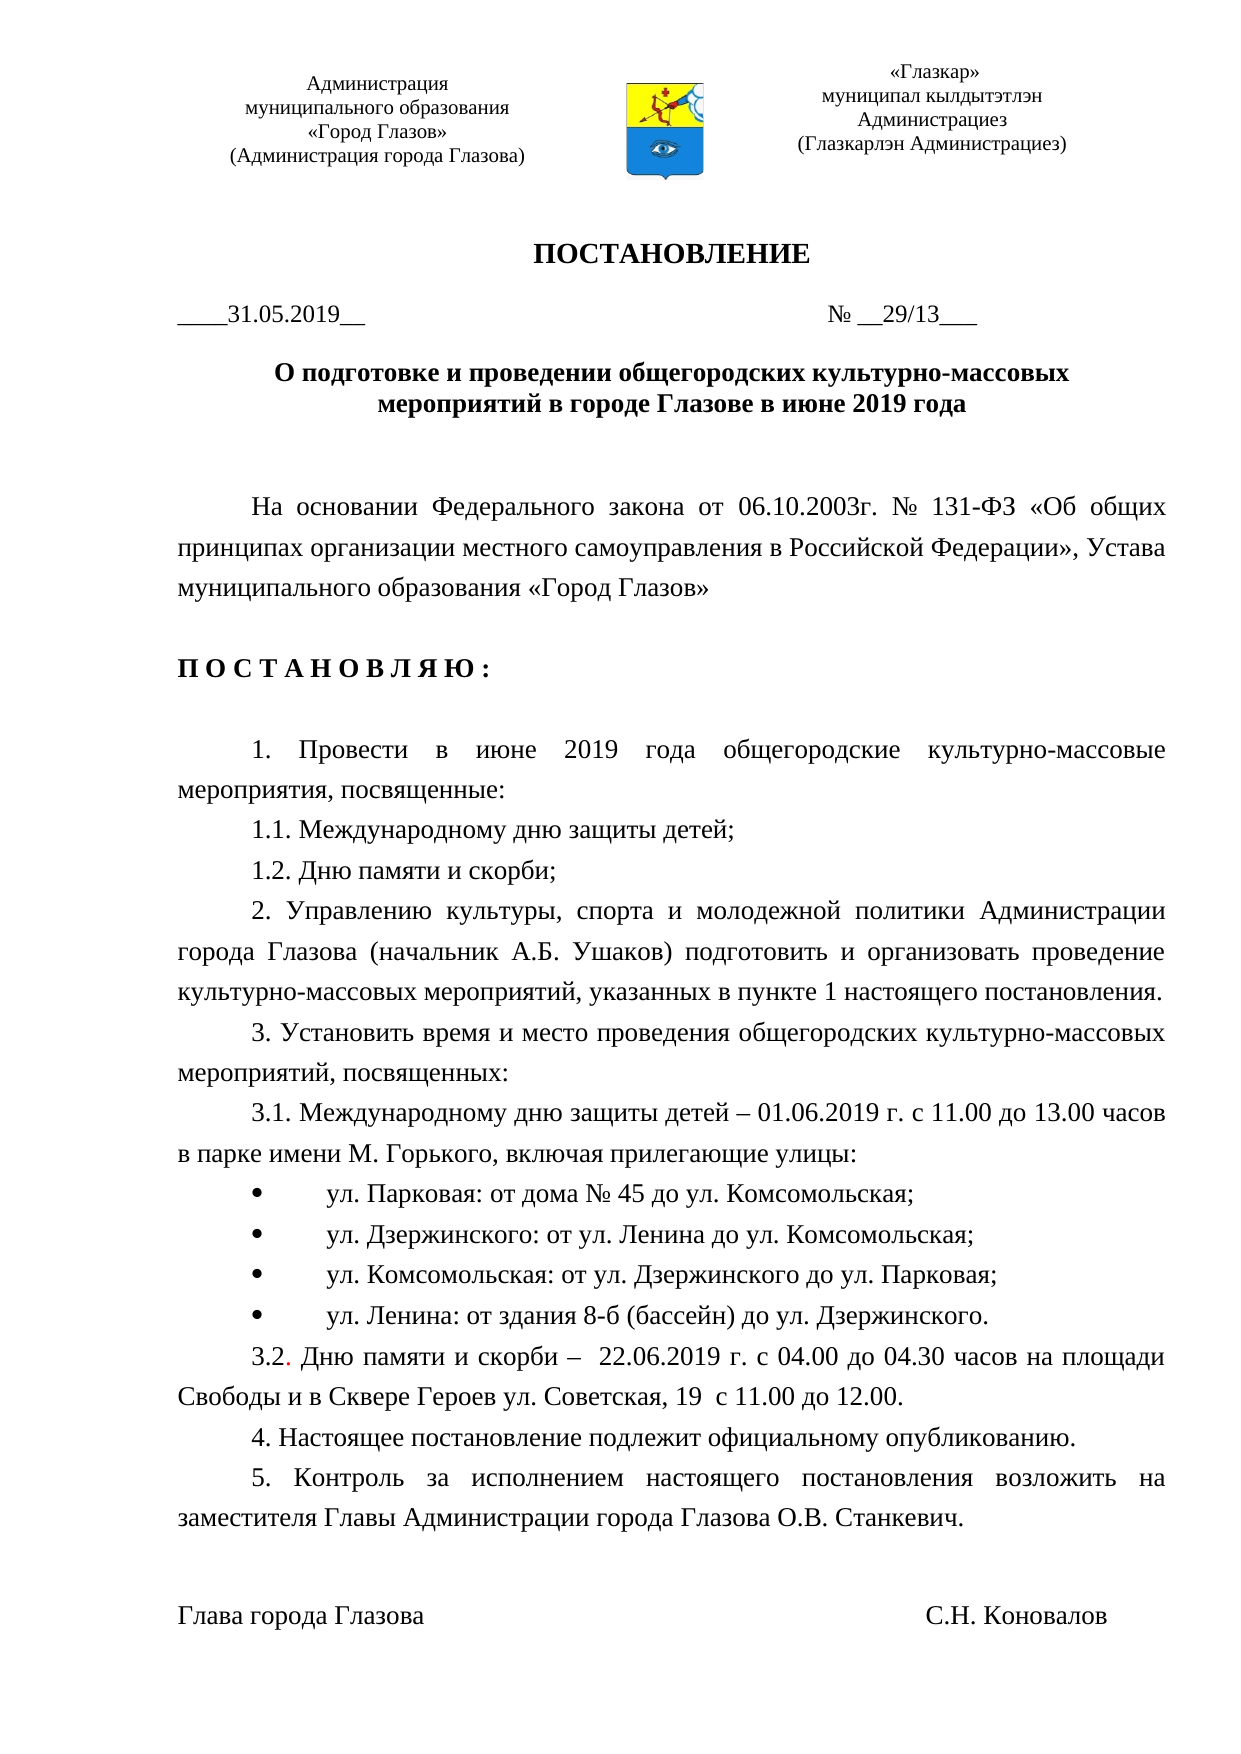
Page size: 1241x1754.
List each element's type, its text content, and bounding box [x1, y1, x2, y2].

list ул. Комсомольская: от ул. Дзержинского до ул. Парковая; [177, 1259, 1167, 1290]
table_header Администрация муниципального образования «Город Глазов» (Администрация города Глазова) [198, 59, 590, 179]
text 3.2. Дню памяти и скорби – 22.06.2019 г. с 04.00 до 04.30 часов на площади Свободы и в Сквере Героев ул. Советская, 19 с 11.00 до 12.00. [177, 1340, 1167, 1411]
text О подготовке и проведении общегородских культурно-массовых [177, 356, 1167, 388]
picture [626, 83, 704, 180]
list ул. Ленина: от здания 8-б (бассейн) до ул. Дзержинского. [177, 1299, 1167, 1331]
text 3. Установить время и место проведения общегородских культурно-массовых мероприятий, посвященных: [177, 1016, 1167, 1087]
list ул. Парковая: от дома № 45 до ул. Комсомольская; [177, 1177, 1167, 1209]
text 1.1. Международному дню защиты детей; [177, 814, 1167, 845]
table_header Глава города Глазова [166, 1600, 670, 1631]
table_header С.Н. Коновалов [670, 1600, 1178, 1631]
text 5. Контроль за исполнением настоящего постановления возложить на заместителя Главы Администрации города Глазова О.В. Станкевич. [177, 1461, 1167, 1533]
text мероприятий в городе Глазове в июне 2019 года [177, 388, 1167, 419]
table_header [590, 59, 718, 179]
text 4. Настоящее постановление подлежит официальному опубликованию. [177, 1421, 1167, 1452]
text На основании Федерального закона от 06.10.2003г. № 131-ФЗ «Об общих принципах организации местного самоуправления в Российской Федерации», Устава муниципального образования «Город Глазов» [177, 490, 1167, 602]
table_header «Глазкар» муниципал кылдытэтлэн Администрациез (Глазкарлэн Администрациез) [718, 59, 1146, 179]
text П О С Т А Н О В Л Я Ю : [177, 652, 1167, 683]
text 2. Управлению культуры, спорта и молодежной политики Администрации города Глазова (начальник А.Б. Ушаков) подготовить и организовать проведение культурно-массовых мероприятий, указанных в пункте 1 настоящего постановления. [177, 894, 1167, 1006]
text ____31.05.2019__ № __29/13___ [177, 299, 1108, 328]
text 1. Провести в июне 2019 года общегородские культурно-массовые мероприятия, посвященные: [177, 733, 1167, 804]
text 1.2. Дню памяти и скорби; [177, 854, 1167, 885]
text ПОСТАНОВЛЕНИЕ [177, 237, 1167, 270]
list ул. Дзержинского: от ул. Ленина до ул. Комсомольская; [177, 1218, 1167, 1249]
text 3.1. Международному дню защиты детей – 01.06.2019 г. с 11.00 до 13.00 часов в парке имени М. Горького, включая прилегающие улицы: [177, 1097, 1167, 1168]
